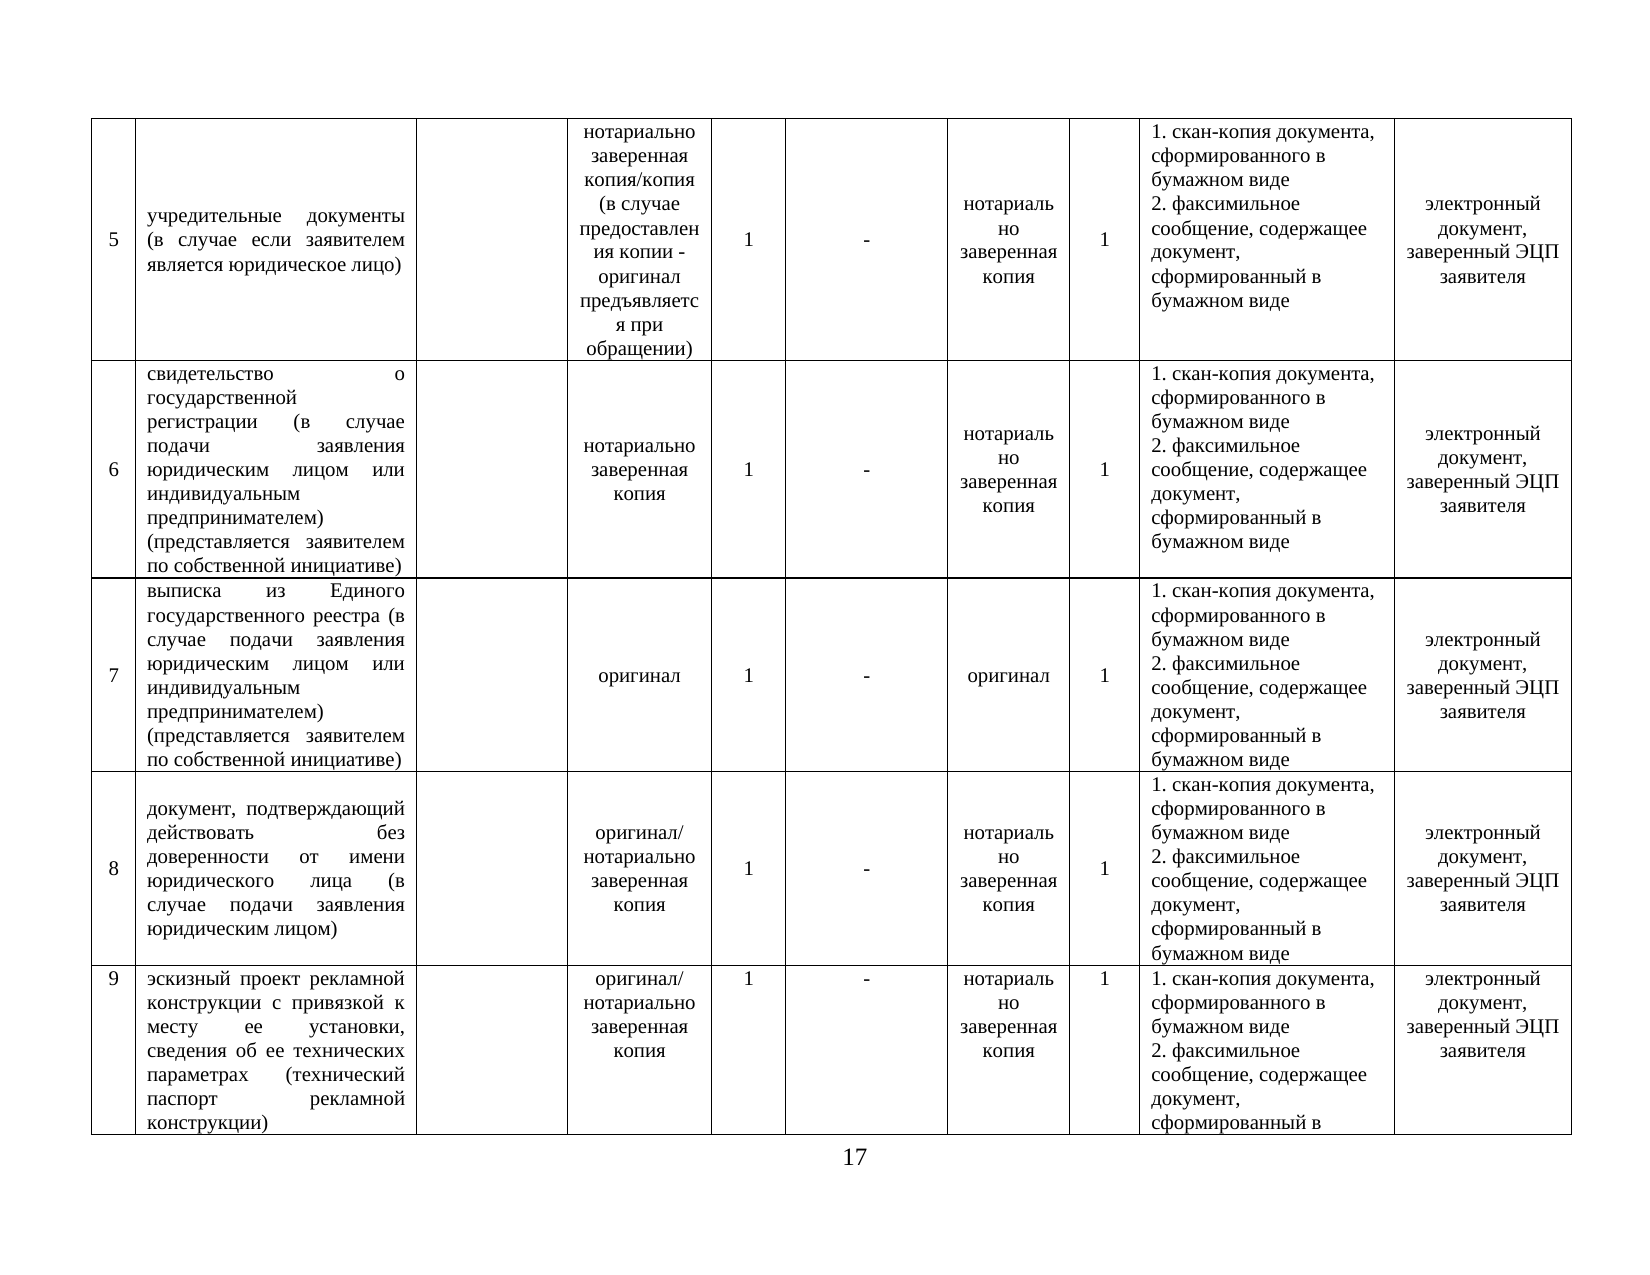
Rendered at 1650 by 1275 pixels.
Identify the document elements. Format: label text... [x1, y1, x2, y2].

table_cell [417, 772, 567, 964]
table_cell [948, 966, 1069, 1134]
table_cell [417, 361, 567, 577]
table_cell 1 [1070, 361, 1139, 577]
table_cell электронный документ, заверенный ЭЦП заявителя [1395, 361, 1571, 577]
table_cell 1 [712, 579, 785, 771]
table_cell нотариально заверенная копия/копия (в случае предоставления копии - оригинал предъявляется при обращении) [568, 119, 711, 360]
table_cell [417, 966, 567, 1134]
table_cell 7 [92, 579, 135, 771]
table_cell 1 [712, 119, 785, 360]
table_cell 1 [1070, 579, 1139, 771]
table_cell свидетельство о государственной регистрации (в случае подачи заявления юридическим лицом или индивидуальным предпринимателем) (представляется заявителем по собственной инициативе) [136, 361, 416, 577]
table_cell нотариально заверенная копия [568, 361, 711, 577]
table_cell - [786, 119, 947, 360]
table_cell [1140, 119, 1394, 360]
table_cell оригинал [568, 579, 711, 771]
table_cell электронный документ, заверенный ЭЦП заявителя [1395, 579, 1571, 771]
table_cell нотариально заверенная копия [948, 772, 1069, 964]
table_cell - [786, 361, 947, 577]
table_cell 1 [712, 772, 785, 964]
table_cell 9 [92, 966, 135, 1134]
table_cell 1. скан-копия документа, сформированного в бумажном виде 2. факсимильное сообщение, содержащее документ, сформированный в бумажном виде [1140, 579, 1394, 771]
table_cell 1 [712, 966, 785, 1134]
table_cell 1. скан-копия документа, сформированного в бумажном виде 2. факсимильное сообщение, содержащее документ, сформированный в бумажном виде [1140, 772, 1394, 964]
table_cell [568, 966, 711, 1134]
table_cell электронный документ, заверенный ЭЦП заявителя [1395, 772, 1571, 964]
table_cell 6 [92, 361, 135, 577]
table_cell документ, подтверждающий действовать без доверенности от имени юридического лица (в случае подачи заявления юридическим лицом) [136, 772, 416, 964]
table_cell 8 [92, 772, 135, 964]
table_cell [417, 119, 567, 360]
table_cell - [786, 579, 947, 771]
table_cell [417, 579, 567, 771]
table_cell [1140, 966, 1394, 1134]
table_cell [1395, 966, 1571, 1134]
table_cell электронный документ, заверенный ЭЦП заявителя [1395, 119, 1571, 360]
table_cell нотариально заверенная копия [948, 119, 1069, 360]
table_cell 1 [1070, 772, 1139, 964]
table_cell 1 [1070, 966, 1139, 1134]
table_cell оригинал/нотариально заверенная копия [568, 772, 711, 964]
table_cell - [786, 772, 947, 964]
table_cell 1 [1070, 119, 1139, 360]
table_cell - [786, 966, 947, 1134]
table_cell нотариально заверенная копия [948, 361, 1069, 577]
table_cell оригинал [948, 579, 1069, 771]
table_cell 5 [92, 119, 135, 360]
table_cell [136, 966, 416, 1134]
table_cell 1 [712, 361, 785, 577]
table_cell выписка из Единого государственного реестра (в случае подачи заявления юридическим лицом или индивидуальным предпринимателем) (представляется заявителем по собственной инициативе) [136, 579, 416, 771]
table_cell учредительные документы (в случае если заявителем является юридическое лицо) [136, 119, 416, 360]
table_cell 1. скан-копия документа, сформированного в бумажном виде 2. факсимильное сообщение, содержащее документ, сформированный в бумажном виде [1140, 361, 1394, 577]
